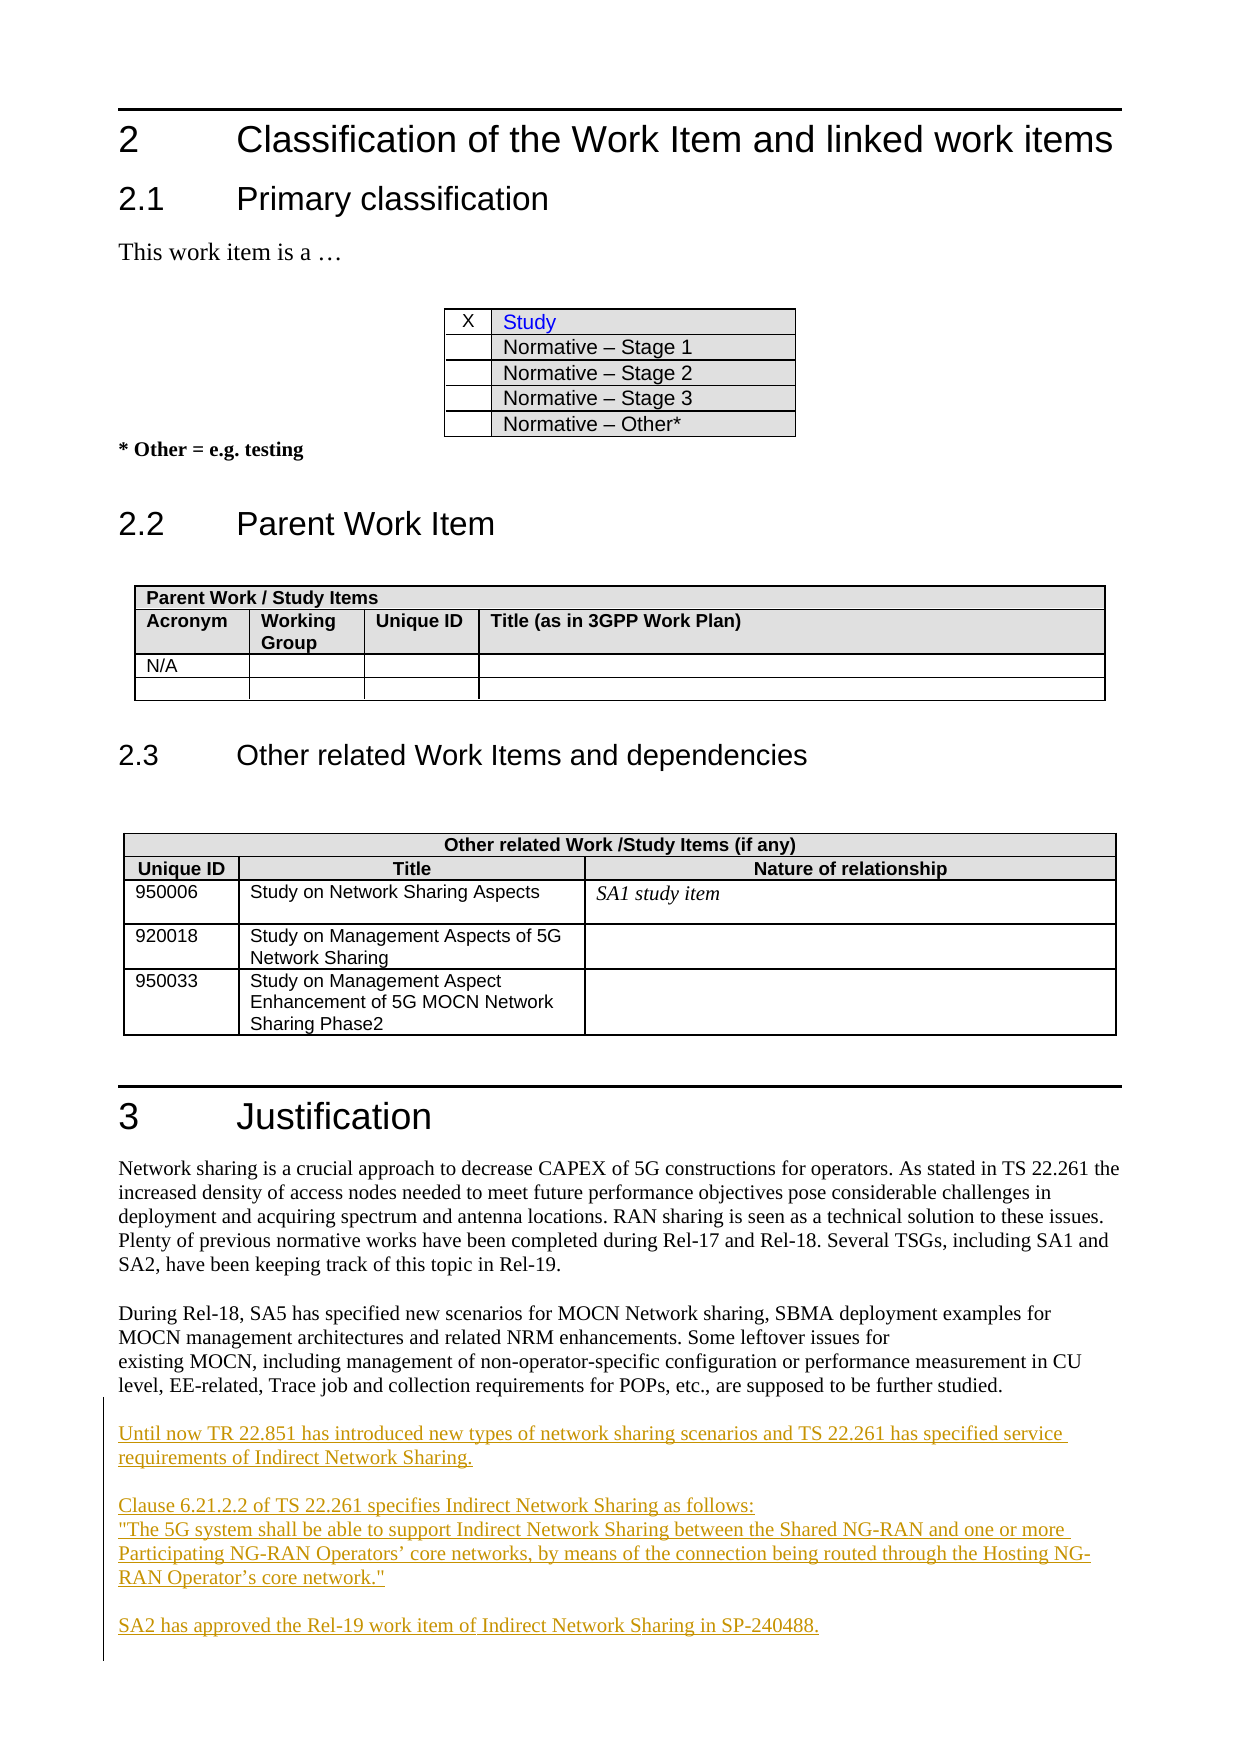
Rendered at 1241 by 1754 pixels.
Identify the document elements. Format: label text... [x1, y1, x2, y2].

table_cell [365, 678, 478, 699]
table_cell Normative – Stage 2 [492, 361, 795, 385]
table_cell Normative – Stage 1 [492, 335, 795, 359]
table_header X [445, 310, 491, 334]
text During Rel-18, SA5 has specified new scenarios for MOCN Network sharing, SBMA deployment examples for MOCN management architectures and related NRM enhancements. Some leftover issues for existing MOCN, including management of non-operator-specific configuration or performance measurement in CU level, EE-related, Trace job and collection requirements for POPs, etc., are supposed to be further studied. [118, 1301, 1122, 1397]
text * Other = e.g. testing [118, 437, 1132, 461]
table_cell Acronym [136, 610, 249, 653]
table_cell [445, 335, 491, 359]
table_cell [480, 655, 1104, 676]
subtitle 3 Justification [118, 1088, 1122, 1137]
table_cell [250, 678, 364, 699]
table_cell [365, 655, 478, 676]
table_cell N/A [136, 655, 249, 676]
table_cell 950033 [125, 970, 238, 1034]
table_cell [445, 411, 491, 436]
table_cell [250, 655, 364, 676]
table_cell Normative – Other* [492, 412, 795, 436]
table_cell Study on Management Aspect Enhancement of 5G MOCN Network Sharing Phase2 [240, 970, 584, 1034]
table_header Other related Work /Study Items (if any) [125, 834, 1115, 856]
table_cell SA1 study item [586, 881, 1115, 923]
subtitle 2.1 Primary classification [118, 179, 1122, 218]
table_cell Normative – Stage 3 [492, 386, 795, 410]
table_cell Study on Network Sharing Aspects [240, 881, 584, 923]
table_cell 920018 [125, 925, 238, 968]
table_cell Title (as in 3GPP Work Plan) [480, 610, 1104, 653]
table_cell [445, 360, 491, 385]
subtitle 2 Classification of the Work Item and linked work items [118, 111, 1122, 161]
table_cell Nature of relationship [586, 857, 1115, 879]
table_cell Unique ID [125, 857, 238, 879]
table_cell [136, 678, 249, 699]
table_cell [586, 925, 1115, 968]
subtitle This work item is a … [118, 237, 1122, 265]
table_cell Title [240, 857, 584, 879]
subtitle 2.2 Parent Work Item [118, 504, 1122, 543]
text Network sharing is a crucial approach to decrease CAPEX of 5G constructions for operators. As stated in TS 22.261 the increased density of access nodes needed to meet future performance objectives pose considerable challenges in deployment and acquiring spectrum and antenna locations. RAN sharing is seen as a technical solution to these issues. Plenty of previous normative works have been completed during Rel-17 and Rel-18. Several TSGs, including SA1 and SA2, have been keeping track of this topic in Rel-19. [118, 1156, 1122, 1276]
table_cell [586, 970, 1115, 1034]
table_cell [480, 678, 1104, 699]
table_header Parent Work / Study Items [136, 587, 1104, 608]
table_cell [445, 386, 491, 410]
table_cell Working Group [250, 610, 364, 653]
table_header Study [492, 310, 795, 334]
table_cell Unique ID [365, 610, 478, 653]
subtitle 2.3 Other related Work Items and dependencies [118, 738, 1122, 771]
table_cell Study on Management Aspects of 5G Network Sharing [240, 925, 584, 968]
table_cell 950006 [125, 881, 238, 923]
